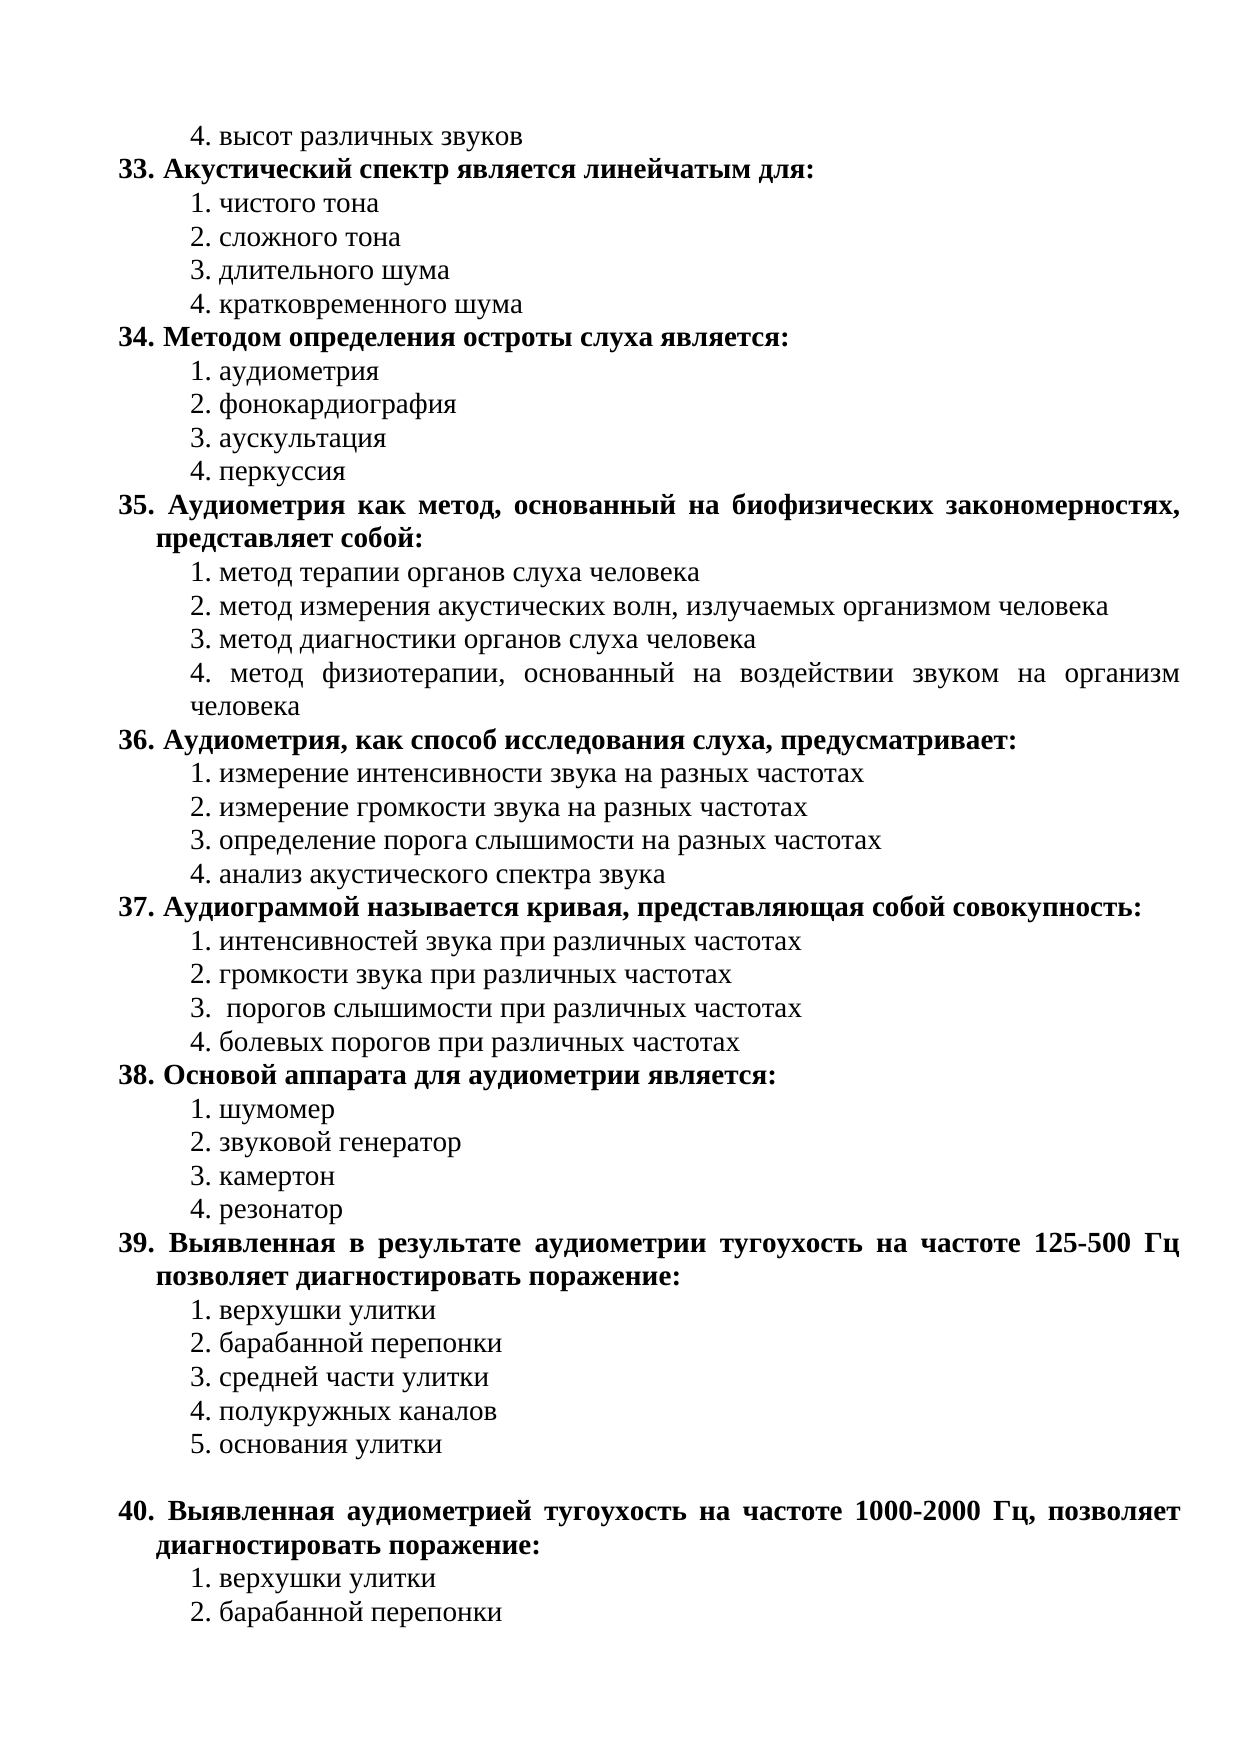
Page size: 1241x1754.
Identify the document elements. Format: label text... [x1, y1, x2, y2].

list Методом определения остроты слуха является: [118, 319, 1181, 353]
list Аудиометрия как метод, основанный на биофизических закономерностях, представляет собой: [118, 487, 1181, 554]
text 2. барабанной перепонки [190, 1326, 1181, 1359]
list Основой аппарата для аудиометрии является: [118, 1057, 1181, 1091]
text 1. интенсивностей звука при различных частотах [190, 923, 1181, 957]
text 2. сложного тона [190, 219, 1181, 252]
text 1. измерение интенсивности звука на разных частотах [190, 755, 1181, 789]
list Аудиометрия, как способ исследования слуха, предусматривает: [118, 722, 1181, 755]
text 4. полукружных каналов [190, 1393, 1181, 1426]
text 4. болевых порогов при различных частотах [190, 1024, 1181, 1057]
text 4. высот различных звуков [190, 118, 1181, 152]
text 3. длительного шума [190, 252, 1181, 286]
text 1. верхушки улитки [190, 1560, 1181, 1594]
text 1. метод терапии органов слуха человека [190, 554, 1181, 588]
text 3. средней части улитки [190, 1359, 1181, 1393]
list Выявленная аудиометрией тугоухость на частоте 1000-2000 Гц, позволяет диагностировать поражение: [118, 1493, 1181, 1560]
text 1. шумомер [190, 1091, 1181, 1124]
text 1. верхушки улитки [190, 1292, 1181, 1326]
text 1. аудиометрия [190, 353, 1181, 386]
text 4. резонатор [190, 1191, 1181, 1225]
text 4. анализ акустического спектра звука [190, 856, 1181, 889]
text 5. основания улитки [190, 1426, 1181, 1460]
text 3. камертон [190, 1158, 1181, 1191]
list Выявленная в результате аудиометрии тугоухость на частоте 125-500 Гц позволяет диагностировать поражение: [118, 1225, 1181, 1292]
text 2. громкости звука при различных частотах [190, 957, 1181, 990]
text 2. фонокардиография [190, 386, 1181, 420]
text 3. определение порога слышимости на разных частотах [190, 822, 1181, 856]
list Аудиограммой называется кривая, представляющая собой совокупность: [118, 889, 1181, 923]
text 3. аускультация [190, 420, 1181, 453]
list Акустический спектр является линейчатым для: [118, 152, 1181, 185]
text 2. барабанной перепонки [190, 1594, 1181, 1627]
text 4. метод физиотерапии, основанный на воздействии звуком на организм человека [190, 655, 1181, 722]
text 4. перкуссия [190, 453, 1181, 487]
text 1. чистого тона [190, 185, 1181, 219]
text 3. метод диагностики органов слуха человека [190, 621, 1181, 655]
text 2. звуковой генератор [190, 1124, 1181, 1158]
text 2. измерение громкости звука на разных частотах [190, 789, 1181, 822]
text 2. метод измерения акустических волн, излучаемых организмом человека [190, 588, 1181, 621]
text 4. кратковременного шума [190, 286, 1181, 319]
text 3. порогов слышимости при различных частотах [190, 990, 1181, 1024]
